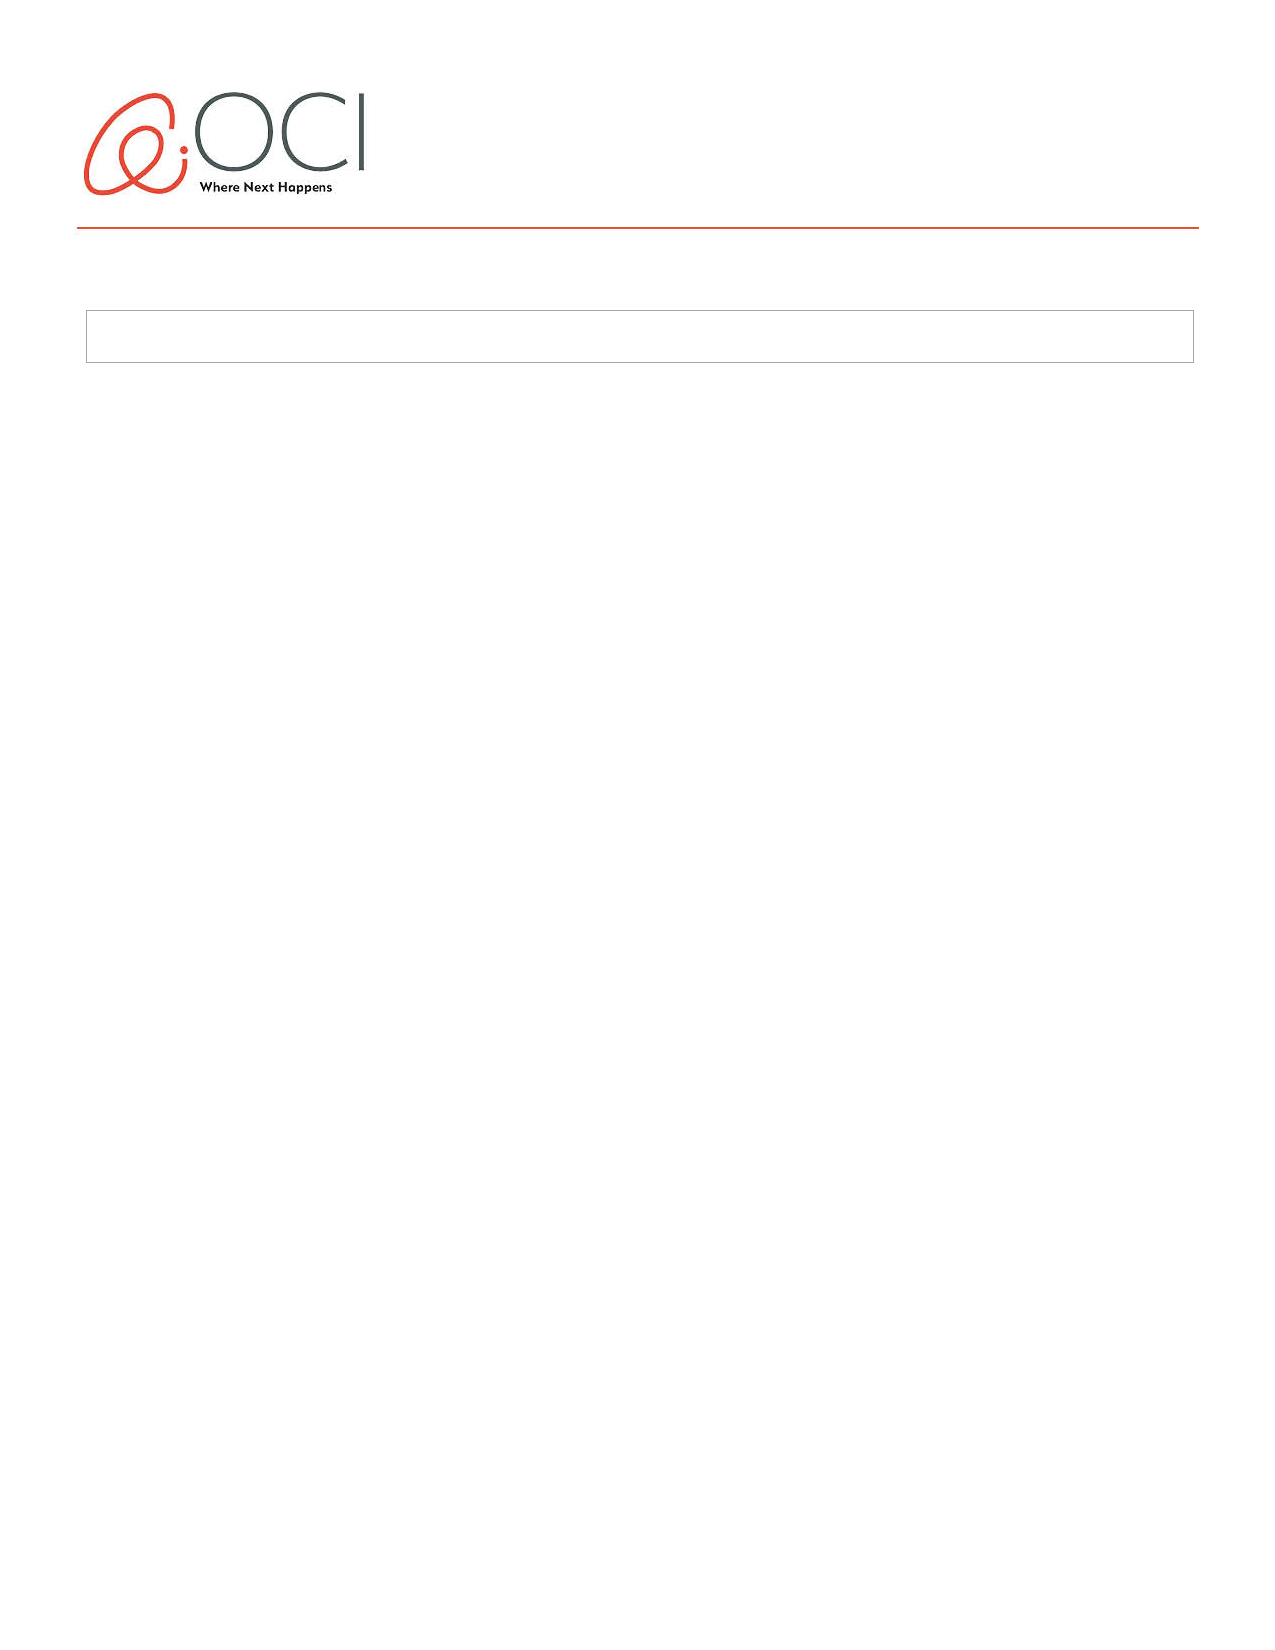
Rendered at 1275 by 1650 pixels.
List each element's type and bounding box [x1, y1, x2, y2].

table_cell [87, 311, 1193, 362]
picture [2, 3, 1273, 1647]
